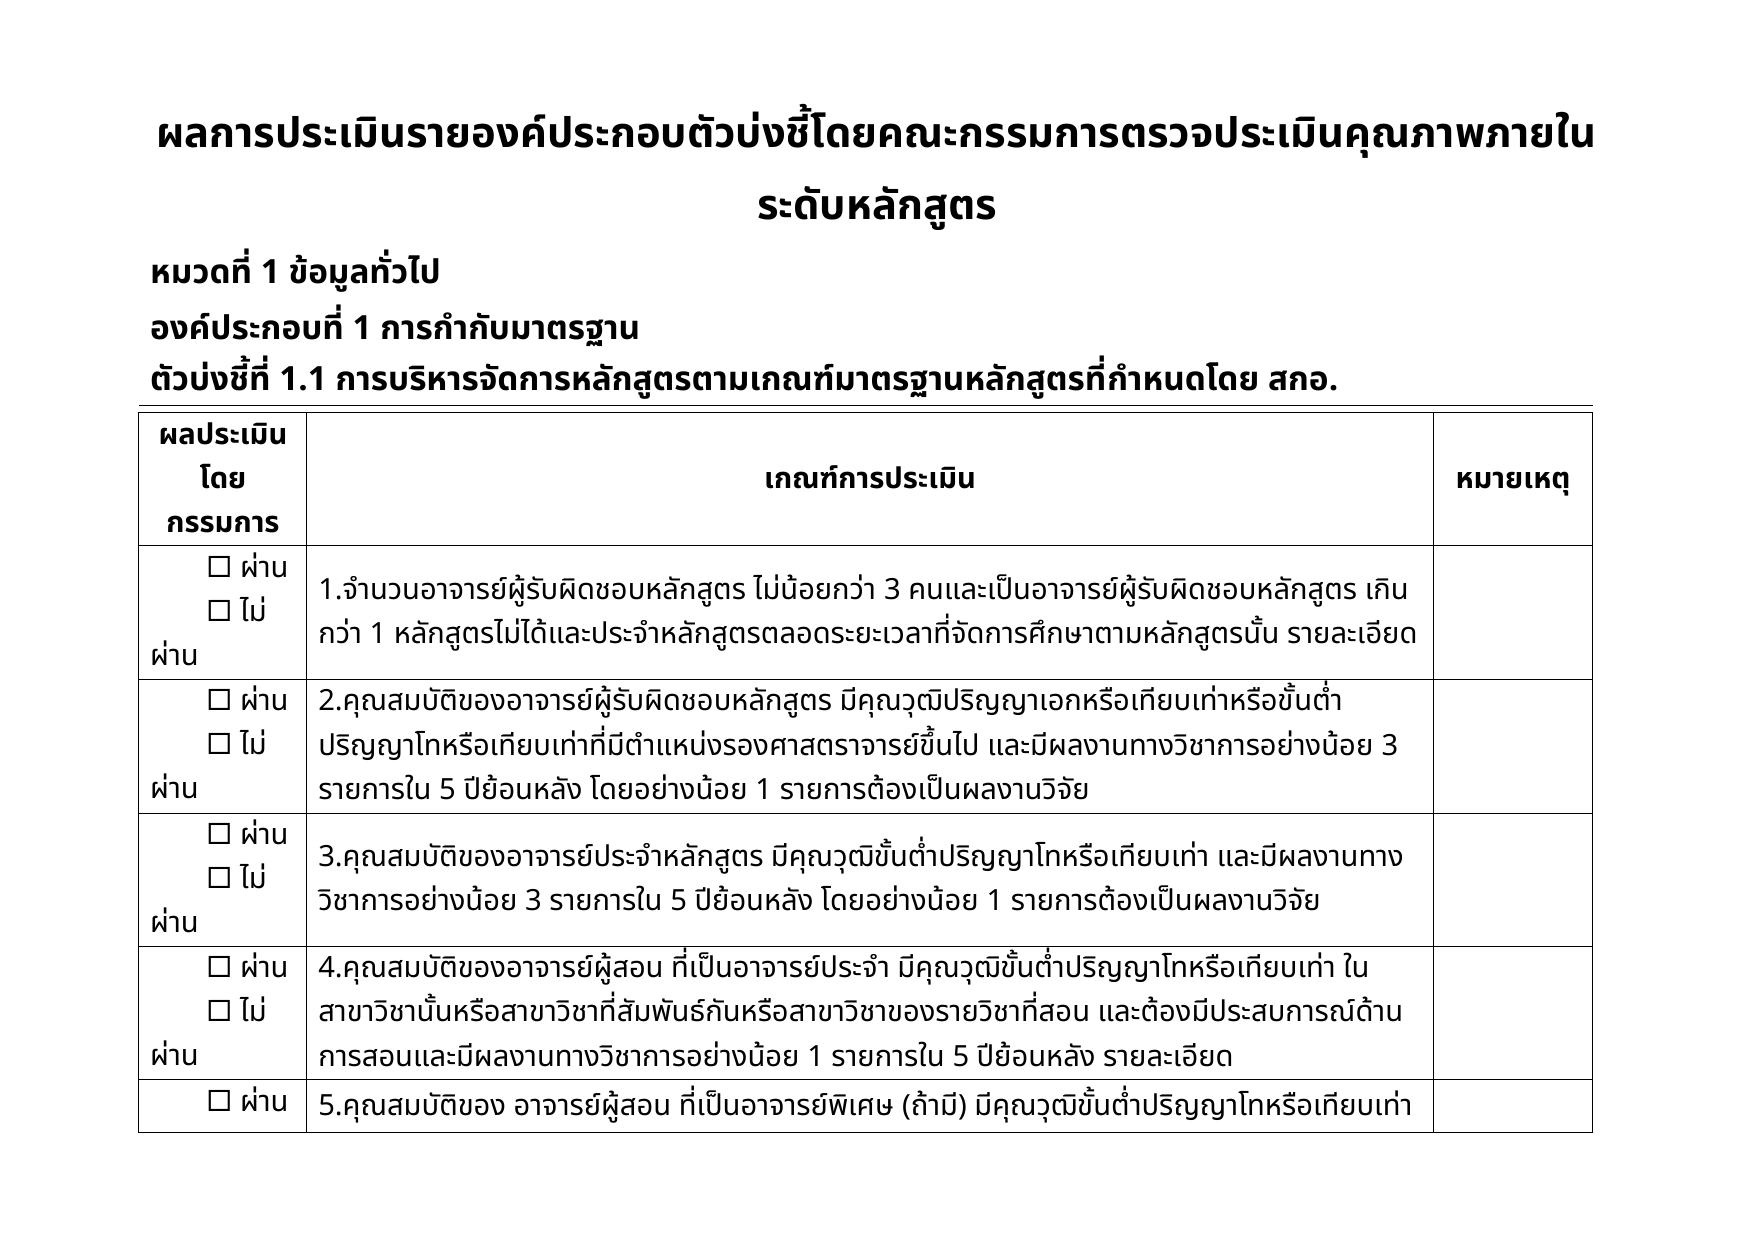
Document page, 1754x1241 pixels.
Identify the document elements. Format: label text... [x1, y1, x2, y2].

table_cell องค์ประกอบที่ 1 การกำกับมาตรฐาน [139, 304, 1593, 355]
table_cell ตัวบ่งชี้ที่ 1.1 การบริหารจัดการหลักสูตรตามเกณฑ์มาตรฐานหลักสูตรที่กำหนดโดย สกอ. [139, 355, 1593, 405]
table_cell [307, 1080, 1433, 1132]
table_cell 1.จำนวนอาจารย์ผู้รับผิดชอบหลักสูตร ไม่น้อยกว่า 3 คนและเป็นอาจารย์ผู้รับผิดชอบหลักสูตร เกินกว่า 1 หลักสูตรไม่ได้และประจำหลักสูตรตลอดระยะเวลาที่จัดการศึกษาตามหลักสูตรนั้น รายละเอียด [307, 546, 1433, 678]
table_cell [1434, 947, 1592, 1079]
table_cell [1434, 1080, 1592, 1132]
table_cell [1434, 814, 1592, 946]
text ผลการประเมินรายองค์ประกอบตัวบ่งชี้โดยคณะกรรมการตรวจประเมินคุณภาพภายใน ระดับหลักสูตร [150, 103, 1604, 238]
table_cell ผ่าน ไม่ผ่าน [139, 947, 306, 1079]
table_cell ผ่าน ไม่ผ่าน [139, 1080, 306, 1132]
table_header เกณฑ์การประเมิน [307, 413, 1433, 545]
table_cell 4.คุณสมบัติของอาจารย์ผู้สอน ที่เป็นอาจารย์ประจำ มีคุณวุฒิขั้นต่ำปริญญาโทหรือเทียบเท่า ในสาขาวิชานั้นหรือสาขาวิชาที่สัมพันธ์กันหรือสาขาวิชาของรายวิชาที่สอน และต้องมีประสบการณ์ด้านการสอนและมีผลงานทางวิชาการอย่างน้อย 1 รายการใน 5 ปีย้อนหลัง รายละเอียด [307, 947, 1433, 1079]
table_cell [1434, 546, 1592, 678]
table_cell ผ่าน ไม่ผ่าน [139, 680, 306, 812]
table_header หมวดที่ 1 ข้อมูลทั่วไป [139, 248, 1593, 304]
table_cell [1434, 680, 1592, 812]
table_cell ผ่าน ไม่ผ่าน [139, 814, 306, 946]
table_cell 3.คุณสมบัติของอาจารย์ประจำหลักสูตร มีคุณวุฒิขั้นต่ำปริญญาโทหรือเทียบเท่า และมีผลงานทางวิชาการอย่างน้อย 3 รายการใน 5 ปีย้อนหลัง โดยอย่างน้อย 1 รายการต้องเป็นผลงานวิจัย [307, 814, 1433, 946]
table_cell 2.คุณสมบัติของอาจารย์ผู้รับผิดชอบหลักสูตร มีคุณวุฒิปริญญาเอกหรือเทียบเท่าหรือขั้นต่ำปริญญาโทหรือเทียบเท่าที่มีตำแหน่งรองศาสตราจารย์ขึ้นไป และมีผลงานทางวิชาการอย่างน้อย 3 รายการใน 5 ปีย้อนหลัง โดยอย่างน้อย 1 รายการต้องเป็นผลงานวิจัย [307, 680, 1433, 812]
table_cell ผ่าน ไม่ผ่าน [139, 546, 306, 678]
table_header หมายเหตุ [1434, 413, 1592, 545]
table_header ผลประเมินโดยกรรมการ [139, 413, 306, 545]
